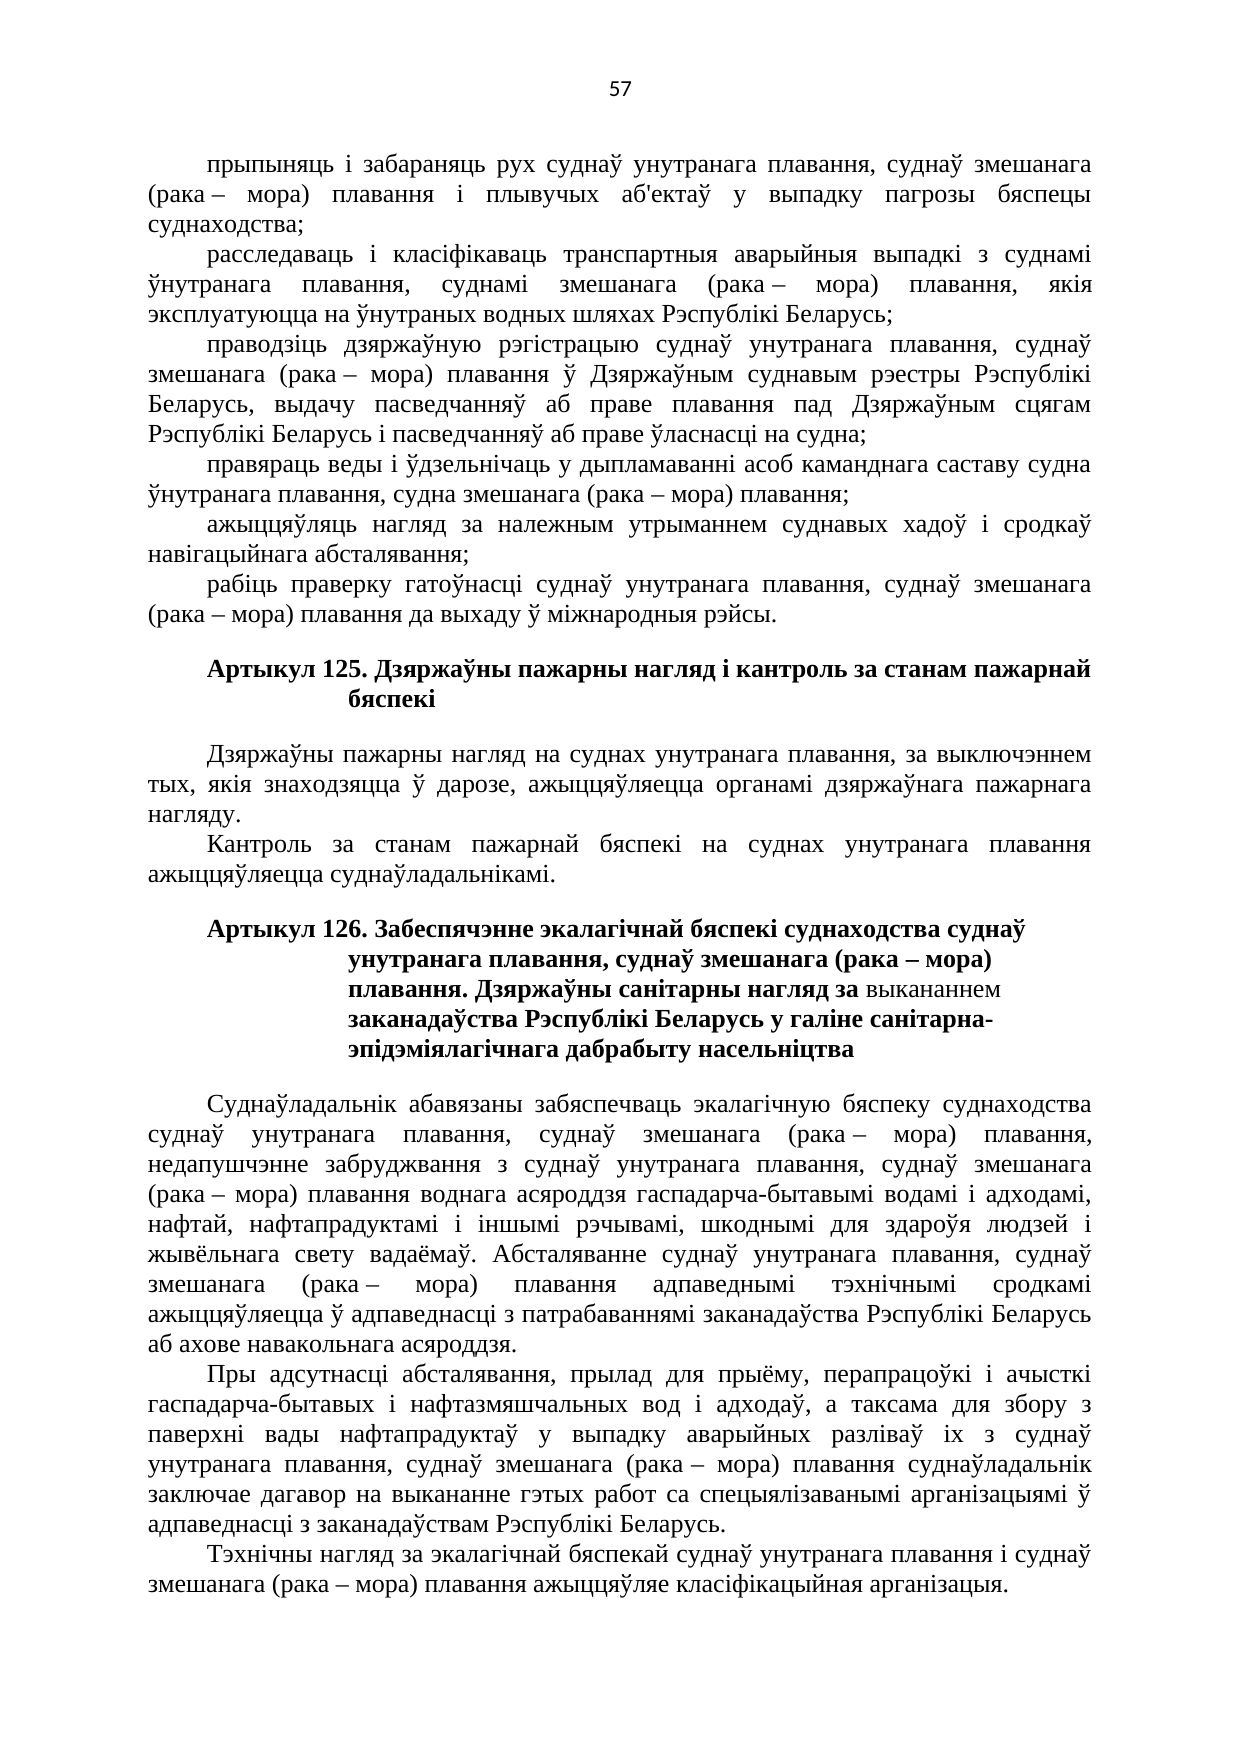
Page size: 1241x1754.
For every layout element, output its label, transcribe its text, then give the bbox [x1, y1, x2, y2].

text прыпыняць і забараняць рух суднаў унутранага плавання, суднаў змешанага (рака – мора) плавання і плывучых аб'ектаў у выпадку пагрозы бяспецы суднаходства; [148, 148, 1093, 238]
text Дзяржаўны пажарны нагляд на суднах унутранага плавання, за выключэннем тых, якія знаходзяцца ў дарозе, ажыццяўляецца органамі дзяржаўнага пажарнага нагляду. [148, 738, 1093, 828]
text рабіць праверку гатоўнасці суднаў унутранага плавання, суднаў змешанага (рака – мора) плавання да выхаду ў міжнародныя рэйсы. [148, 568, 1093, 628]
text праводзіць дзяржаўную рэгістрацыю суднаў унутранага плавання, суднаў змешанага (рака – мора) плавання ў Дзяржаўным суднавым рэестры Рэспублікі Беларусь, выдачу пасведчанняў аб праве плавання пад Дзяржаўным сцягам Рэспублікі Беларусь і пасведчанняў аб праве ўласнасці на судна; [148, 328, 1093, 448]
text расследаваць і класіфікаваць транспартныя аварыйныя выпадкі з суднамі ўнутранага плавання, суднамі змешанага (рака – мора) плавання, якія эксплуатуюцца на ўнутраных водных шляхах Рэспублікі Беларусь; [148, 238, 1093, 328]
text Суднаўладальнік абавязаны забяспечваць экалагічную бяспеку суднаходства суднаў унутранага плавання, суднаў змешанага (рака – мора) плавання, недапушчэнне забруджвання з суднаў унутранага плавання, суднаў змешанага (рака – мора) плавання воднага асяроддзя гаспадарча-бытавымі водамі і адходамі, нафтай, нафтапрадуктамі і іншымі рэчывамі, шкоднымі для здароўя людзей і жывёльнага свету вадаёмаў. Абсталяванне суднаў унутранага плавання, суднаў змешанага (рака – мора) плавання адпаведнымі тэхнічнымі сродкамі ажыццяўляецца ў адпаведнасці з патрабаваннямі заканадаўства Рэспублікі Беларусь аб ахове навакольнага асяроддзя. [148, 1088, 1093, 1358]
text правяраць веды і ўдзельнічаць у дыпламаванні асоб каманднага саставу судна ўнутранага плавання, судна змешанага (рака – мора) плавання; [148, 448, 1093, 508]
text Артыкул 126. Забеспячэнне экалагічнай бяспекі суднаходства суднаў унутранага плавання, суднаў змешанага (рака – мора) плавання. Дзяржаўны санітарны нагляд за выкананнем заканадаўства Рэспублікі Беларусь у галіне санітарна-эпідэміялагічнага дабрабыту насельніцтва [207, 913, 1093, 1063]
text Пры адсутнасці абсталявання, прылад для прыёму, перапрацоўкі і ачысткі гаспадарча-бытавых і нафтазмяшчальных вод і адходаў, а таксама для збору з паверхні вады нафтапрадуктаў у выпадку аварыйных разліваў іх з суднаў унутранага плавання, суднаў змешанага (рака – мора) плавання суднаўладальнік заключае дагавор на выкананне гэтых работ са спецыялізаванымі арганізацыямі ў адпаведнасці з заканадаўствам Рэспублікі Беларусь. [148, 1358, 1093, 1538]
text Кантроль за станам пажарнай бяспекі на суднах унутранага плавання ажыццяўляецца суднаўладальнікамі. [148, 828, 1093, 888]
text Тэхнічны нагляд за экалагічнай бяспекай суднаў унутранага плавання і суднаў змешанага (рака – мора) плавання ажыццяўляе класіфікацыйная арганізацыя. [148, 1538, 1093, 1598]
text Артыкул 125. Дзяржаўны пажарны нагляд і кантроль за станам пажарнай бяспекі [207, 653, 1093, 713]
text ажыццяўляць нагляд за належным утрыманнем суднавых хадоў і сродкаў навігацыйнага абсталявання; [148, 508, 1093, 568]
